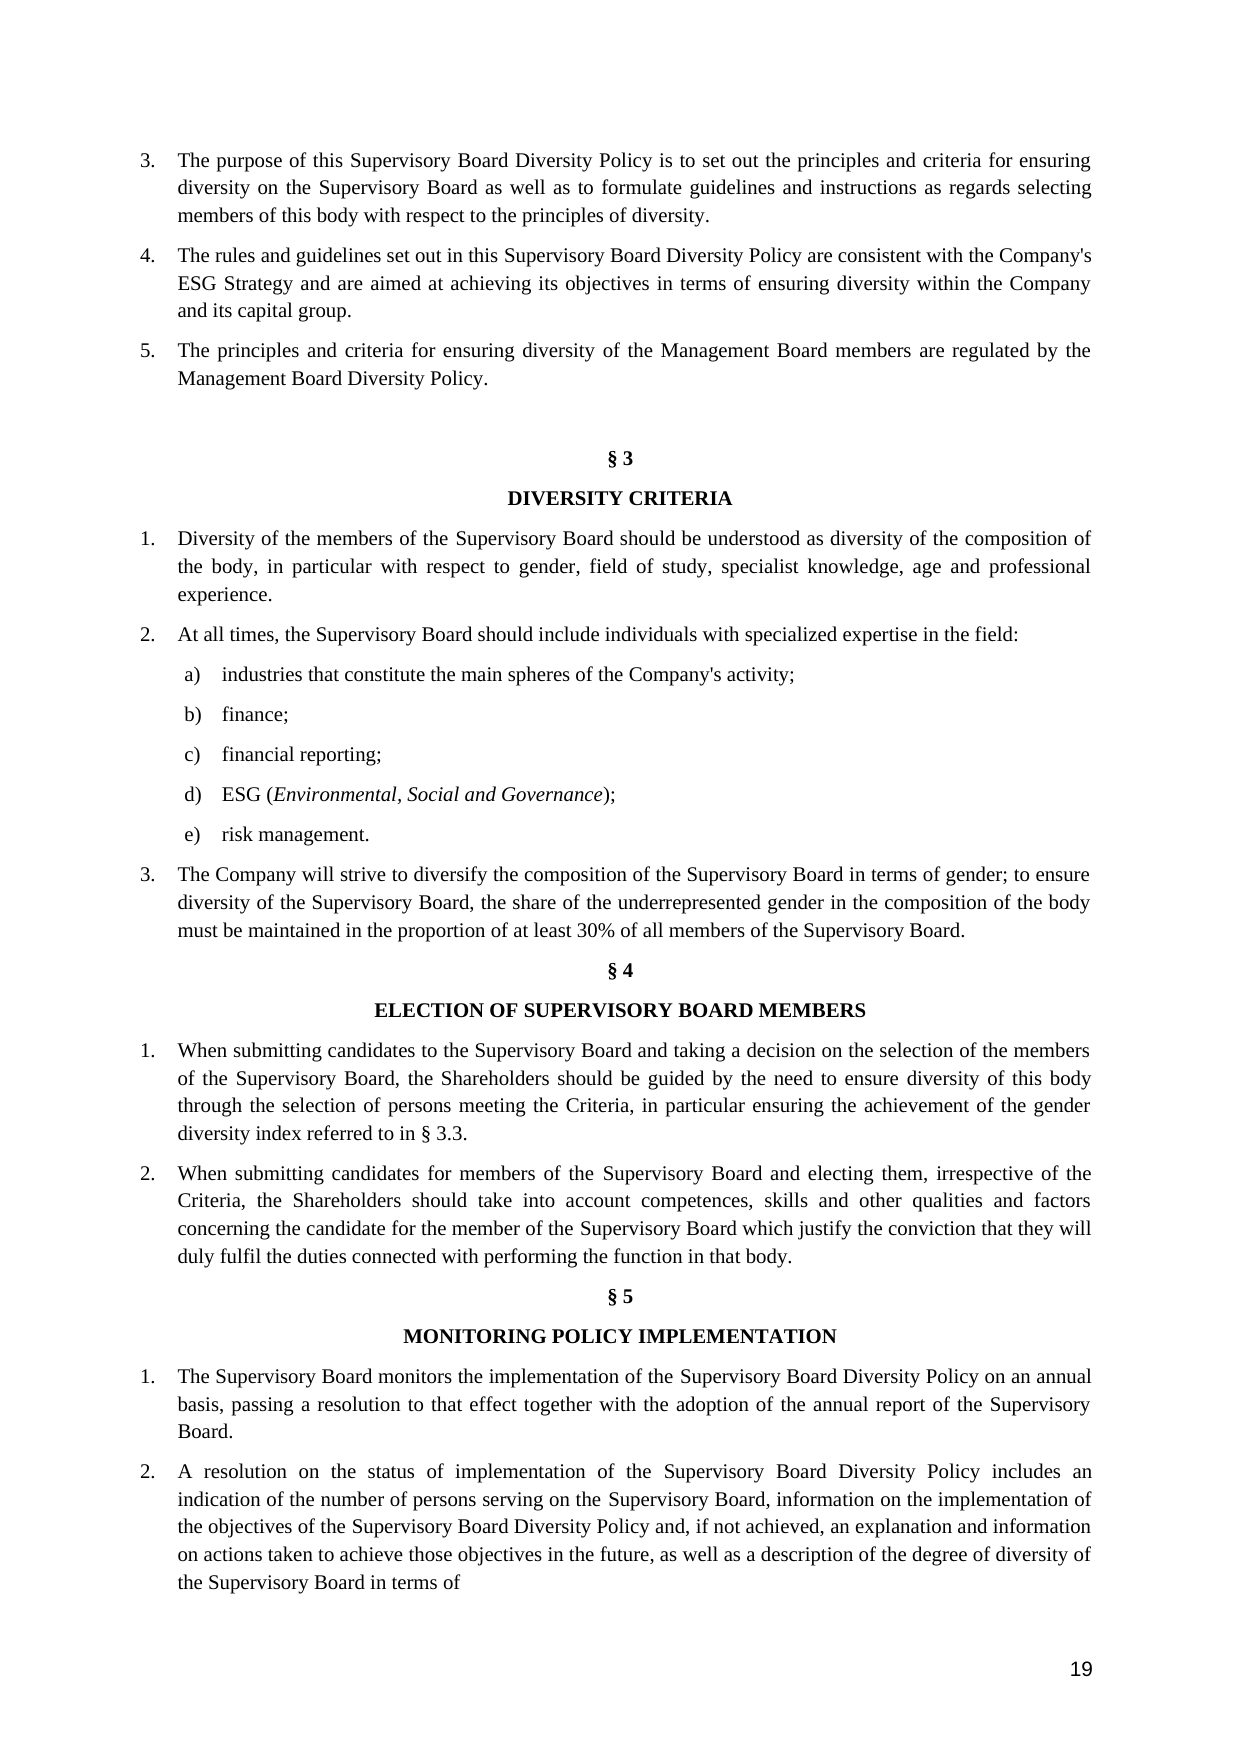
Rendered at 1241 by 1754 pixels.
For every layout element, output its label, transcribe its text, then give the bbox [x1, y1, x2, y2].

list The principles and criteria for ensuring diversity of the Management Board members are regulated by the Management Board Diversity Policy. [140, 338, 1092, 390]
list When submitting candidates for members of the Supervisory Board and electing them, irrespective of the Criteria, the Shareholders should take into account competences, skills and other qualities and factors concerning the candidate for the member of the Supervisory Board which justify the conviction that they will duly fulfil the duties connected with performing the function in that body. [140, 1161, 1092, 1268]
list A resolution on the status of implementation of the Supervisory Board Diversity Policy includes an indication of the number of persons serving on the Supervisory Board, information on the implementation of the objectives of the Supervisory Board Diversity Policy and, if not achieved, an explanation and information on actions taken to achieve those objectives in the future, as well as a description of the degree of diversity of the Supervisory Board in terms of [140, 1459, 1092, 1594]
list Diversity of the members of the Supervisory Board should be understood as diversity of the composition of the body, in particular with respect to gender, field of study, specialist knowledge, age and professional experience. [140, 526, 1092, 606]
list ESG (Environmental, Social and Governance); [184, 782, 1092, 806]
list The purpose of this Supervisory Board Diversity Policy is to set out the principles and criteria for ensuring diversity on the Supervisory Board as well as to formulate guidelines and instructions as regards selecting members of this body with respect to the principles of diversity. [140, 148, 1092, 227]
list financial reporting; [184, 742, 1092, 766]
text ELECTION OF SUPERVISORY BOARD MEMBERS [148, 998, 1092, 1022]
list The rules and guidelines set out in this Supervisory Board Diversity Policy are consistent with the Company's ESG Strategy and are aimed at achieving its objectives in terms of ensuring diversity within the Company and its capital group. [140, 243, 1092, 322]
text DIVERSITY CRITERIA [148, 486, 1092, 510]
list When submitting candidates to the Supervisory Board and taking a decision on the selection of the members of the Supervisory Board, the Shareholders should be guided by the need to ensure diversity of this body through the selection of persons meeting the Criteria, in particular ensuring the achievement of the gender diversity index referred to in § 3.3. [140, 1038, 1092, 1145]
list industries that constitute the main spheres of the Company's activity; [184, 662, 1092, 686]
text § 4 [148, 958, 1092, 982]
list The Supervisory Board monitors the implementation of the Supervisory Board Diversity Policy on an annual basis, passing a resolution to that effect together with the adoption of the annual report of the Supervisory Board. [140, 1364, 1092, 1443]
text MONITORING POLICY IMPLEMENTATION [148, 1324, 1092, 1348]
list finance; [184, 702, 1092, 726]
list The Company will strive to diversify the composition of the Supervisory Board in terms of gender; to ensure diversity of the Supervisory Board, the share of the underrepresented gender in the composition of the body must be maintained in the proportion of at least 30% of all members of the Supervisory Board. [140, 862, 1092, 942]
list At all times, the Supervisory Board should include individuals with specialized expertise in the field: [140, 622, 1092, 646]
list risk management. [184, 822, 1092, 846]
text § 5 [148, 1284, 1092, 1308]
text § 3 [148, 446, 1092, 470]
